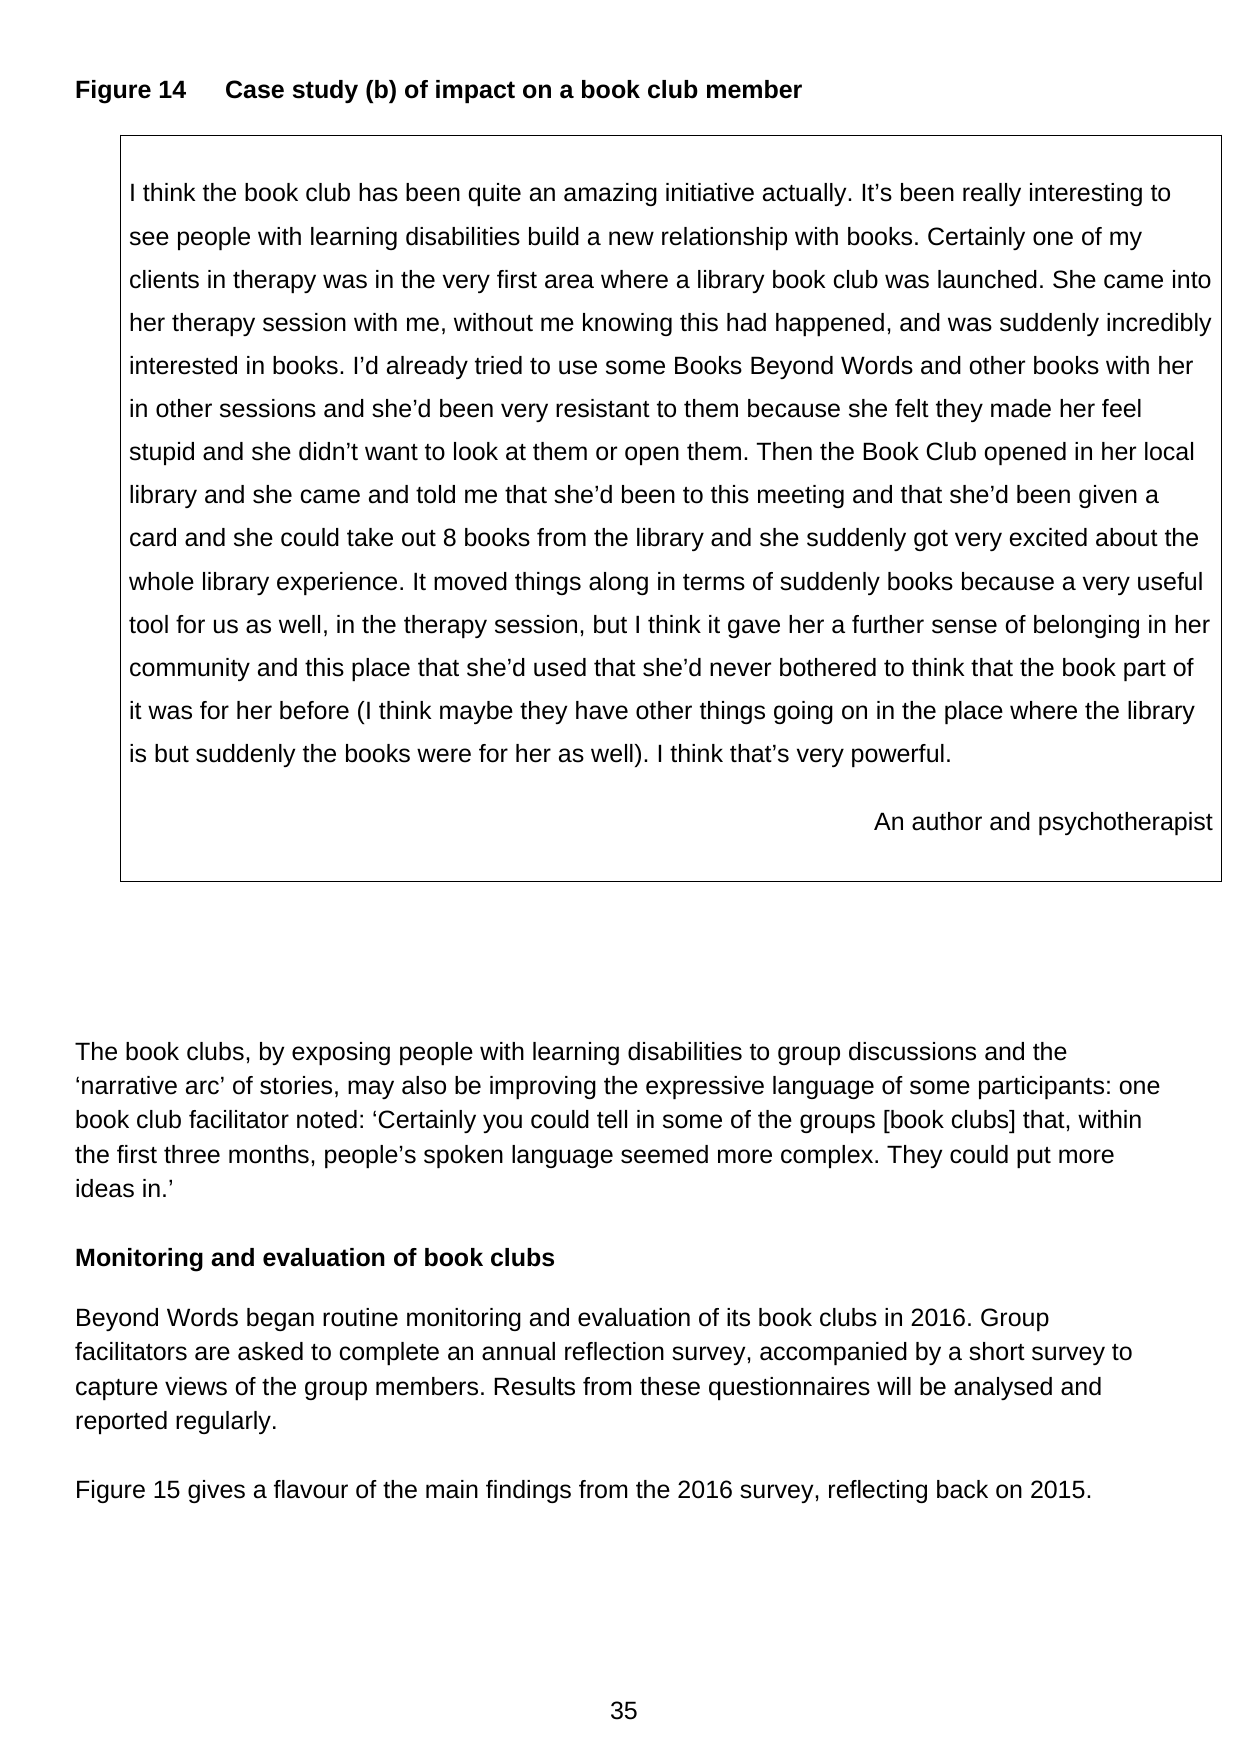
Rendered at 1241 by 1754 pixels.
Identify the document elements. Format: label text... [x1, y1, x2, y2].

table_header I think the book club has been quite an amazing initiative actually. It’s been really interesting to see people with learning disabilities build a new relationship with books. Certainly one of my clients in therapy was in the very first area where a library book club was launched. She came into her therapy session with me, without me knowing this had happened, and was suddenly incredibly interested in books. I’d already tried to use some Books Beyond Words and other books with her in other sessions and she’d been very resistant to them because she felt they made her feel stupid and she didn’t want to look at them or open them. Then the Book Club opened in her local library and she came and told me that she’d been to this meeting and that she’d been given a card and she could take out 8 books from the library and she suddenly got very excited about the whole library experience. It moved things along in terms of suddenly books because a very useful tool for us as well, in the therapy session, but I think it gave her a further sense of belonging in her community and this place that she’d used that she’d never bothered to think that the book part of it was for her before (I think maybe they have other things going on in the place where the library is but suddenly the books were for her as well). I think that’s very powerful. An author and psychotherapist [121, 136, 1221, 881]
text Monitoring and evaluation of book clubs [75, 1243, 1165, 1272]
text Figure 15 gives a flavour of the main findings from the 2016 survey, reflecting back on 2015. [75, 1475, 1165, 1504]
text Beyond Words began routine monitoring and evaluation of its book clubs in 2016. Group facilitators are asked to complete an annual reflection survey, accompanied by a short survey to capture views of the group members. Results from these questionnaires will be analysed and reported regularly. [75, 1303, 1165, 1435]
text The book clubs, by exposing people with learning disabilities to group discussions and the ‘narrative arc’ of stories, may also be improving the expressive language of some participants: one book club facilitator noted: ‘Certainly you could tell in some of the groups [book clubs] that, within the first three months, people’s spoken language seemed more complex. They could put more ideas in.’ [75, 1037, 1165, 1203]
text Figure 14 Case study (b) of impact on a book club member [75, 75, 1165, 104]
